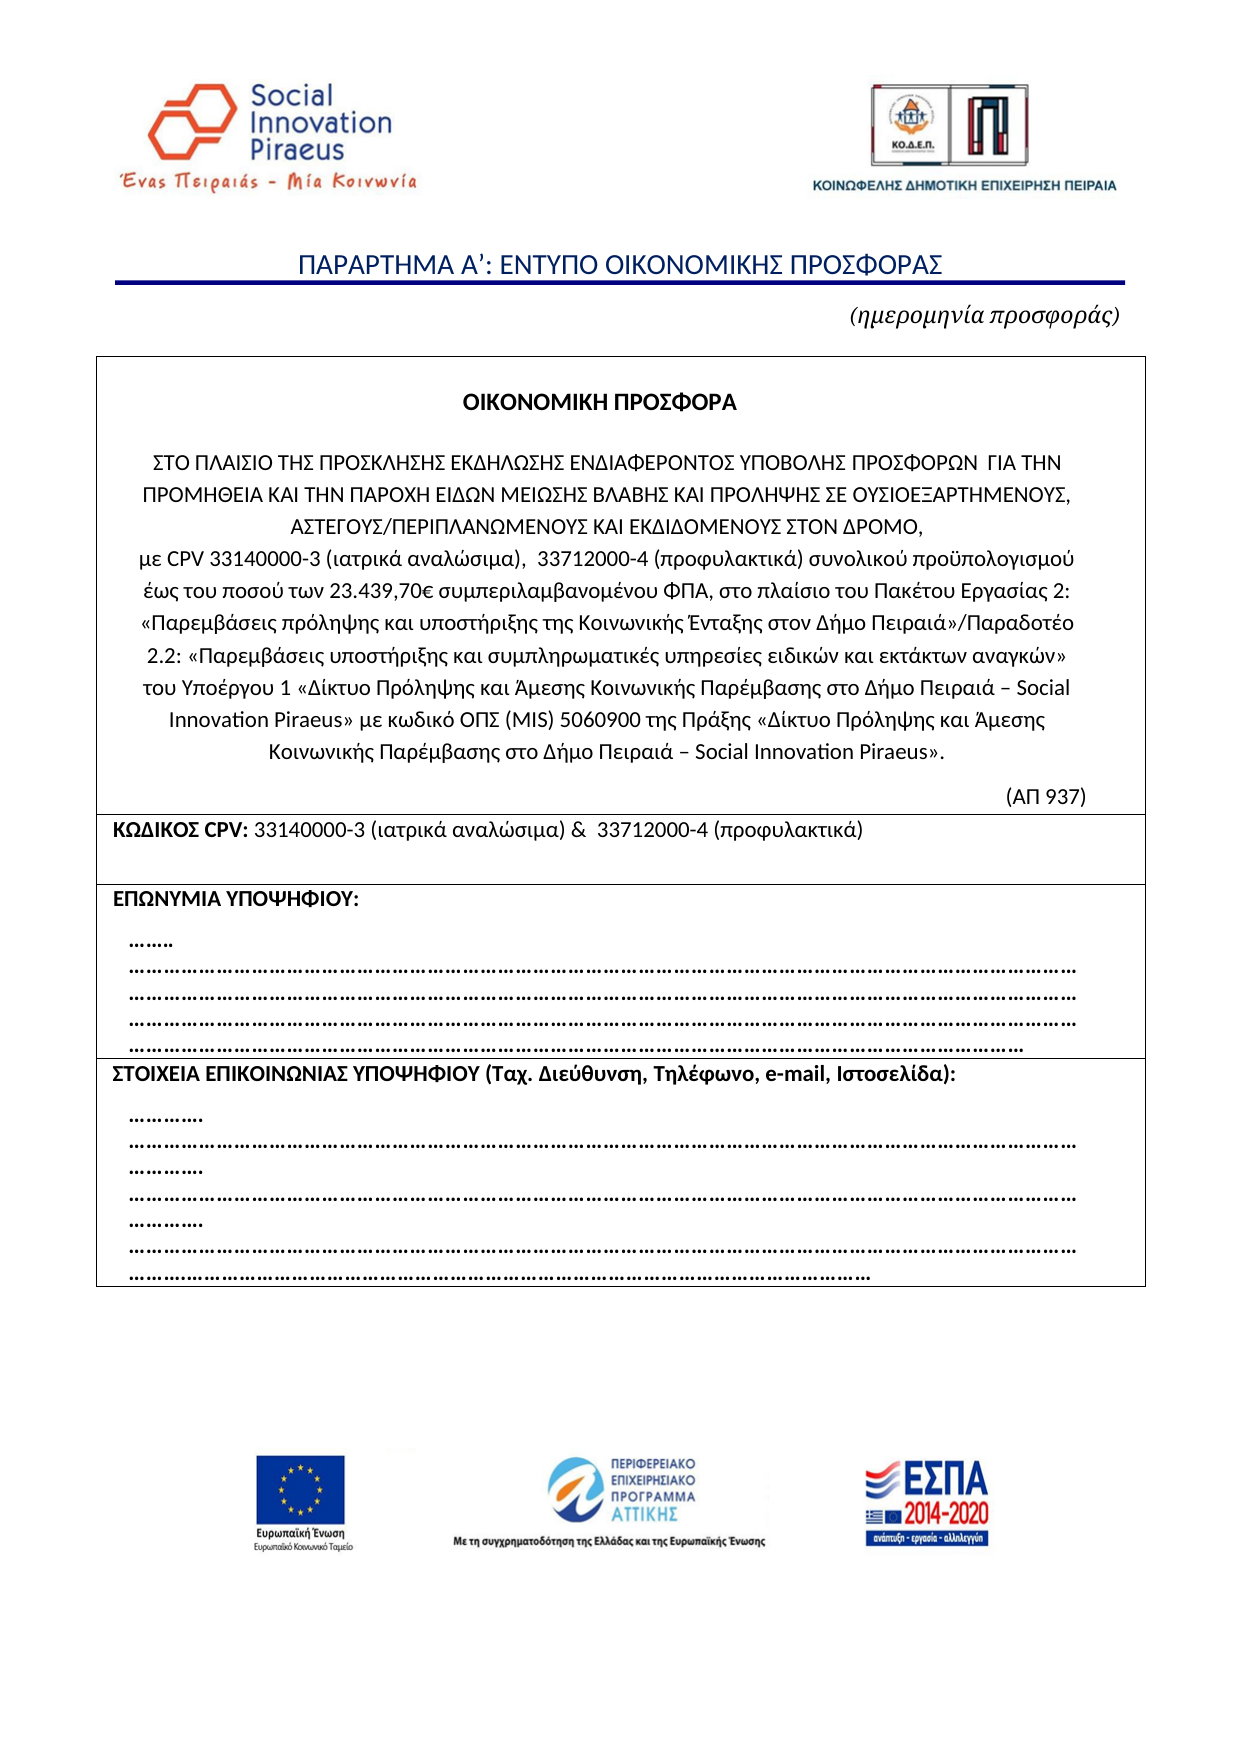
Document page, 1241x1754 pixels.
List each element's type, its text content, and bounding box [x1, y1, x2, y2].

picture [806, 75, 1118, 199]
text ΠΑΡΑΡΤΗΜΑ Α’: ΕΝΤΥΠΟ ΟΙΚΟΝΟΜΙΚΗΣ ΠΡΟΣΦΟΡΑΣ [166, 246, 1074, 280]
table_header ΟΙΚΟΝΟΜΙΚΗ ΠΡΟΣΦΟΡΑ ΣΤΟ ΠΛΑΙΣΙΟ ΤΗΣ ΠΡΟΣΚΛΗΣΗΣ ΕΚΔΗΛΩΣΗΣ ΕΝΔΙΑΦΕΡΟΝΤΟΣ ΥΠΟΒΟΛΗΣ ΠΡΟΣΦΟΡΩΝ ΓΙΑ ΤΗΝ ΠΡΟΜΗΘΕΙΑ ΚΑΙ ΤΗΝ ΠΑΡΟΧΗ ΕΙΔΩΝ ΜΕΙΩΣΗΣ ΒΛΑΒΗΣ ΚΑΙ ΠΡΟΛΗΨΗΣ ΣΕ ΟΥΣΙΟΕΞΑΡΤΗΜΕΝΟΥΣ, ΑΣΤΕΓΟΥΣ/ΠΕΡΙΠΛΑΝΩΜΕΝΟΥΣ ΚΑΙ ΕΚΔΙΔΟΜΕΝΟΥΣ ΣΤΟΝ ΔΡΟΜΟ, με CPV 33140000-3 (ιατρικά αναλώσιμα), 33712000-4 (προφυλακτικά) συνολικού προϋπολογισμού έως του ποσού των 23.439,70€ συμπεριλαμβανομένου ΦΠΑ, στο πλαίσιο του Πακέτου Εργασίας 2: «Παρεμβάσεις πρόληψης και υποστήριξης της Κοινωνικής Ένταξης στον Δήμο Πειραιά»/Παραδοτέο 2.2: «Παρεμβάσεις υποστήριξης και συμπληρωματικές υπηρεσίες ειδικών και εκτάκτων αναγκών» του Υποέργου 1 «Δίκτυο Πρόληψης και Άμεσης Κοινωνικής Παρέμβασης στο Δήμο Πειραιά – Social Innovation Piraeus» με κωδικό ΟΠΣ (MIS) 5060900 της Πράξης «Δίκτυο Πρόληψης και Άμεσης Κοινωνικής Παρέμβασης στο Δήμο Πειραιά – Social Innovation Piraeus». (ΑΠ 937) [97, 357, 1145, 814]
table_cell ΣΤΟΙΧΕΙΑ ΕΠΙΚΟΙΝΩΝΙΑΣ ΥΠΟΨΗΦΙΟΥ (Ταχ. Διεύθυνση, Τηλέφωνο, e-mail, Ιστοσελίδα): ………….………………………………………………………………………………………………………………………………………………………….………………………………………………………………………………………………………………………………………………………….……………………………………………………………………………………………………………………………………………………….……………………………………………………………………………………………………… [97, 1059, 1145, 1286]
picture [254, 1447, 996, 1556]
text (ημερομηνία προσφοράς) [83, 303, 1123, 329]
table_cell ΚΩΔΙΚΟΣ CPV: 33140000-3 (ιατρικά αναλώσιμα) & 33712000-4 (προφυλακτικά) [97, 815, 1145, 883]
table_cell ΕΠΩΝΥΜΙΑ ΥΠΟΨΗΦΙΟΥ: ……..……………………………………………………………………………………………………………………………………………………………………………………………………………………………………………………………………………………………………………………………………………………………………………………………………………………………………………………………………………………………………………………………………………………………………………………… [97, 885, 1145, 1058]
picture [114, 79, 424, 199]
